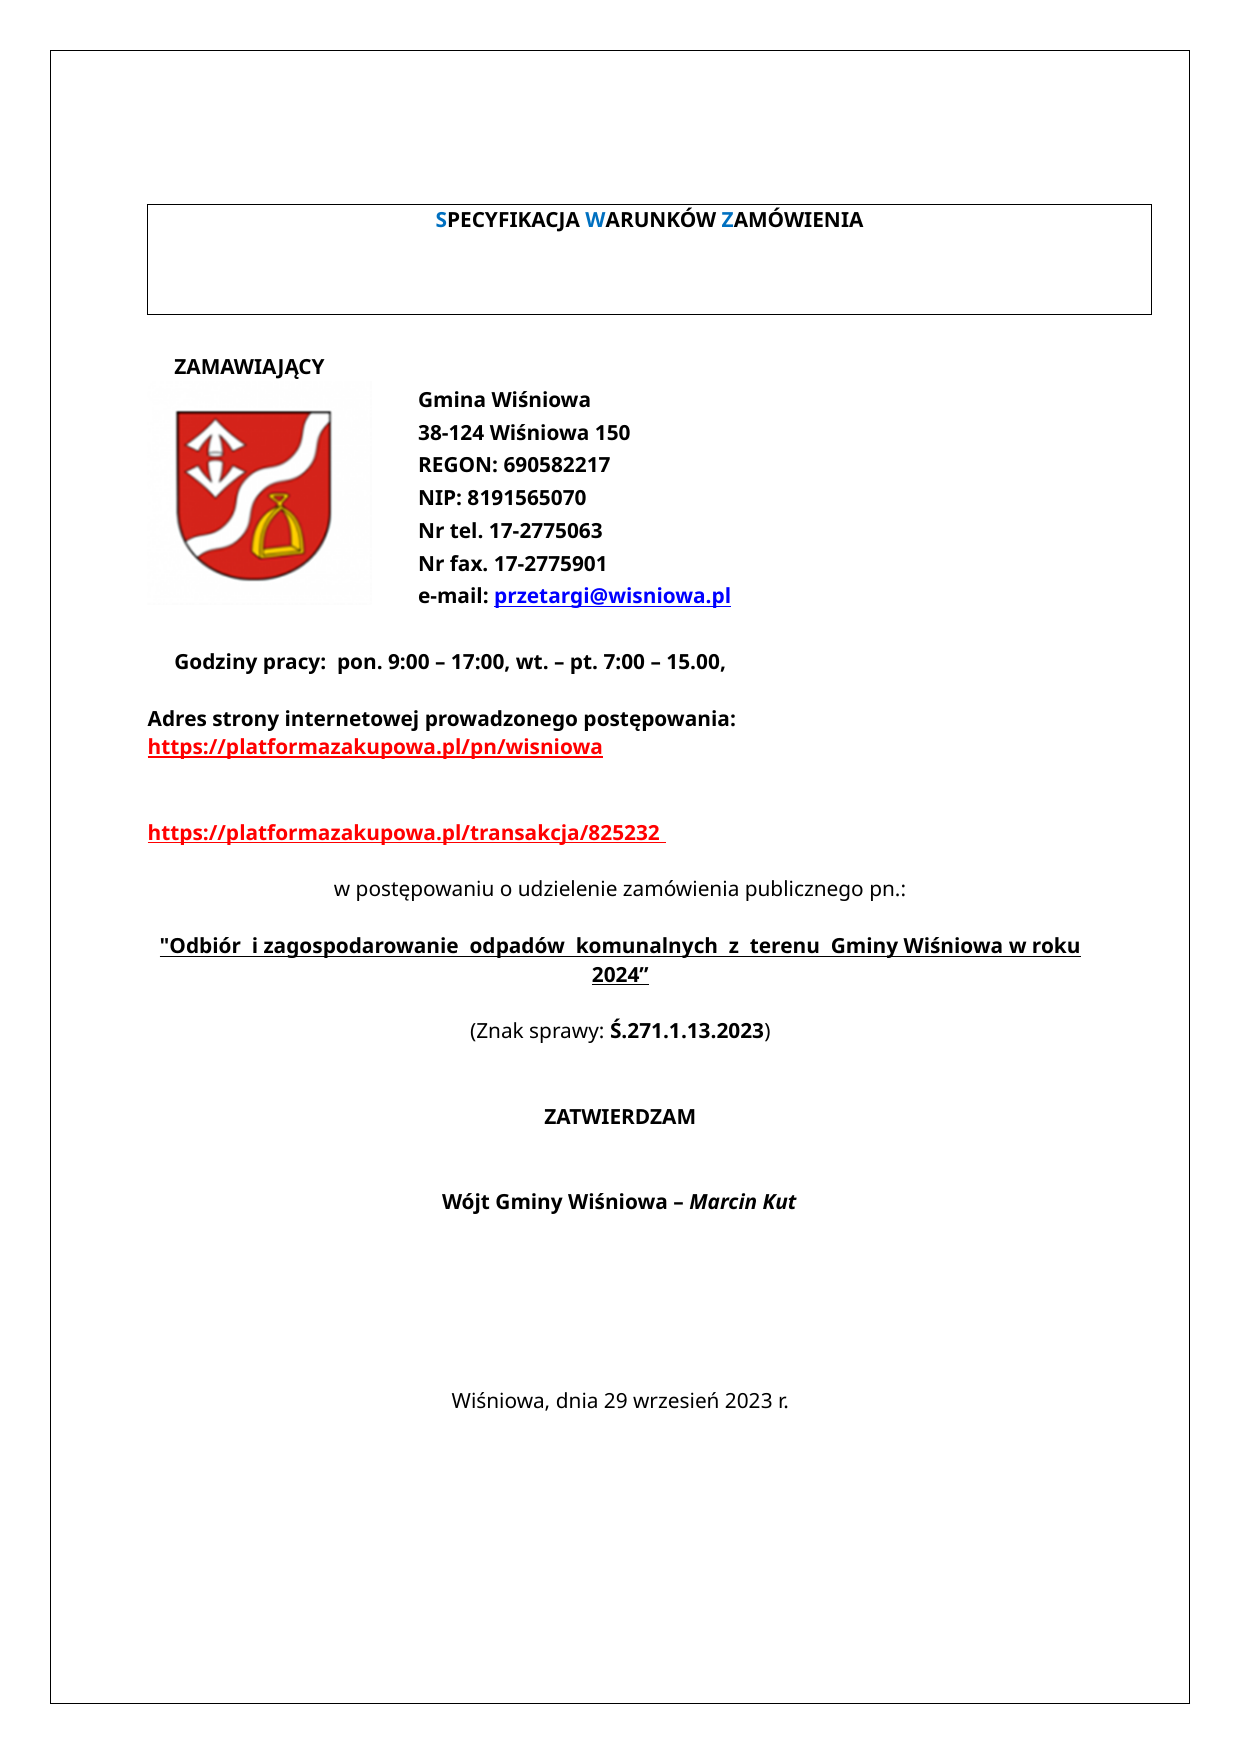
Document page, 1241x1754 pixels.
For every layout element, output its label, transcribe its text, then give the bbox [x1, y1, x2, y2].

picture [147, 381, 373, 606]
text e-mail: przetargi@wisniowa.pl [174, 581, 1093, 610]
text ZATWIERDZAM [147, 1102, 1093, 1130]
text Adres strony internetowej prowadzonego postępowania: [147, 704, 1093, 732]
text ZAMAWIAJĄCY [174, 352, 1093, 381]
text Nr fax. 17-2775901 [373, 549, 1093, 577]
text Godziny pracy: pon. 9:00 – 17:00, wt. – pt. 7:00 – 15.00, [174, 647, 1093, 675]
text w postępowaniu o udzielenie zamówienia publicznego pn.: [147, 874, 1093, 903]
text Wójt Gminy Wiśniowa – Marcin Kut [147, 1187, 1093, 1216]
text Gmina Wiśniowa [373, 385, 1093, 414]
text Wiśniowa, dnia 29 wrzesień 2023 r. [147, 1386, 1093, 1415]
text Nr tel. 17-2775063 [373, 516, 1093, 544]
text "Odbiór i zagospodarowanie odpadów komunalnych z terenu Gminy Wiśniowa w roku 2024” [147, 931, 1093, 988]
text REGON: 690582217 [373, 451, 1093, 479]
table_header SPECYFIKACJA WARUNKÓW ZAMÓWIENIA [148, 205, 1151, 314]
text NIP: 8191565070 [373, 483, 1093, 512]
text 38-124 Wiśniowa 150 [373, 418, 1093, 446]
text https://platformazakupowa.pl/pn/wisniowa [147, 732, 1093, 761]
text https://platformazakupowa.pl/transakcja/825232 [147, 818, 1093, 846]
text (Znak sprawy: Ś.271.1.13.2023) [147, 1017, 1093, 1045]
